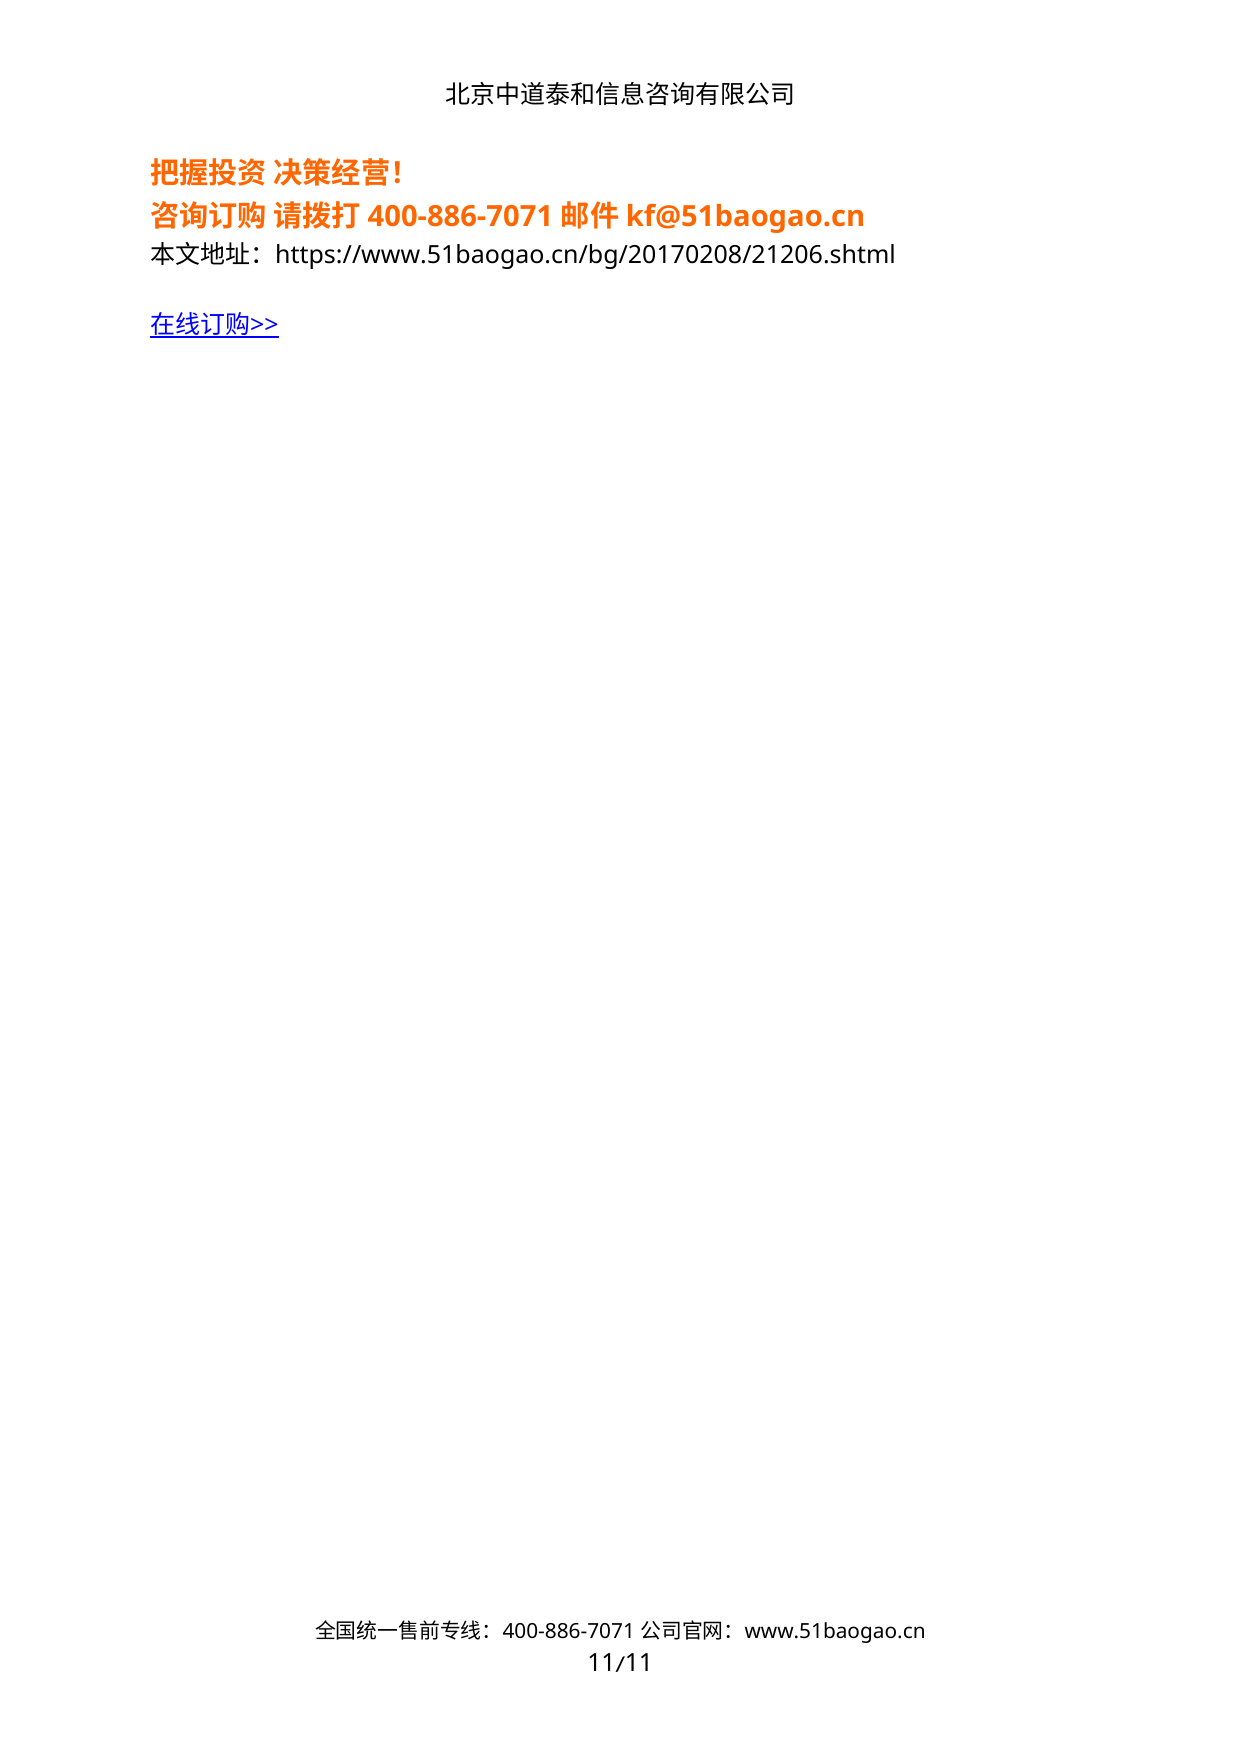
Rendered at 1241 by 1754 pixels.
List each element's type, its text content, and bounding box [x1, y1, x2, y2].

text 在线订购>> [150, 271, 1090, 341]
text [150, 150, 1090, 271]
